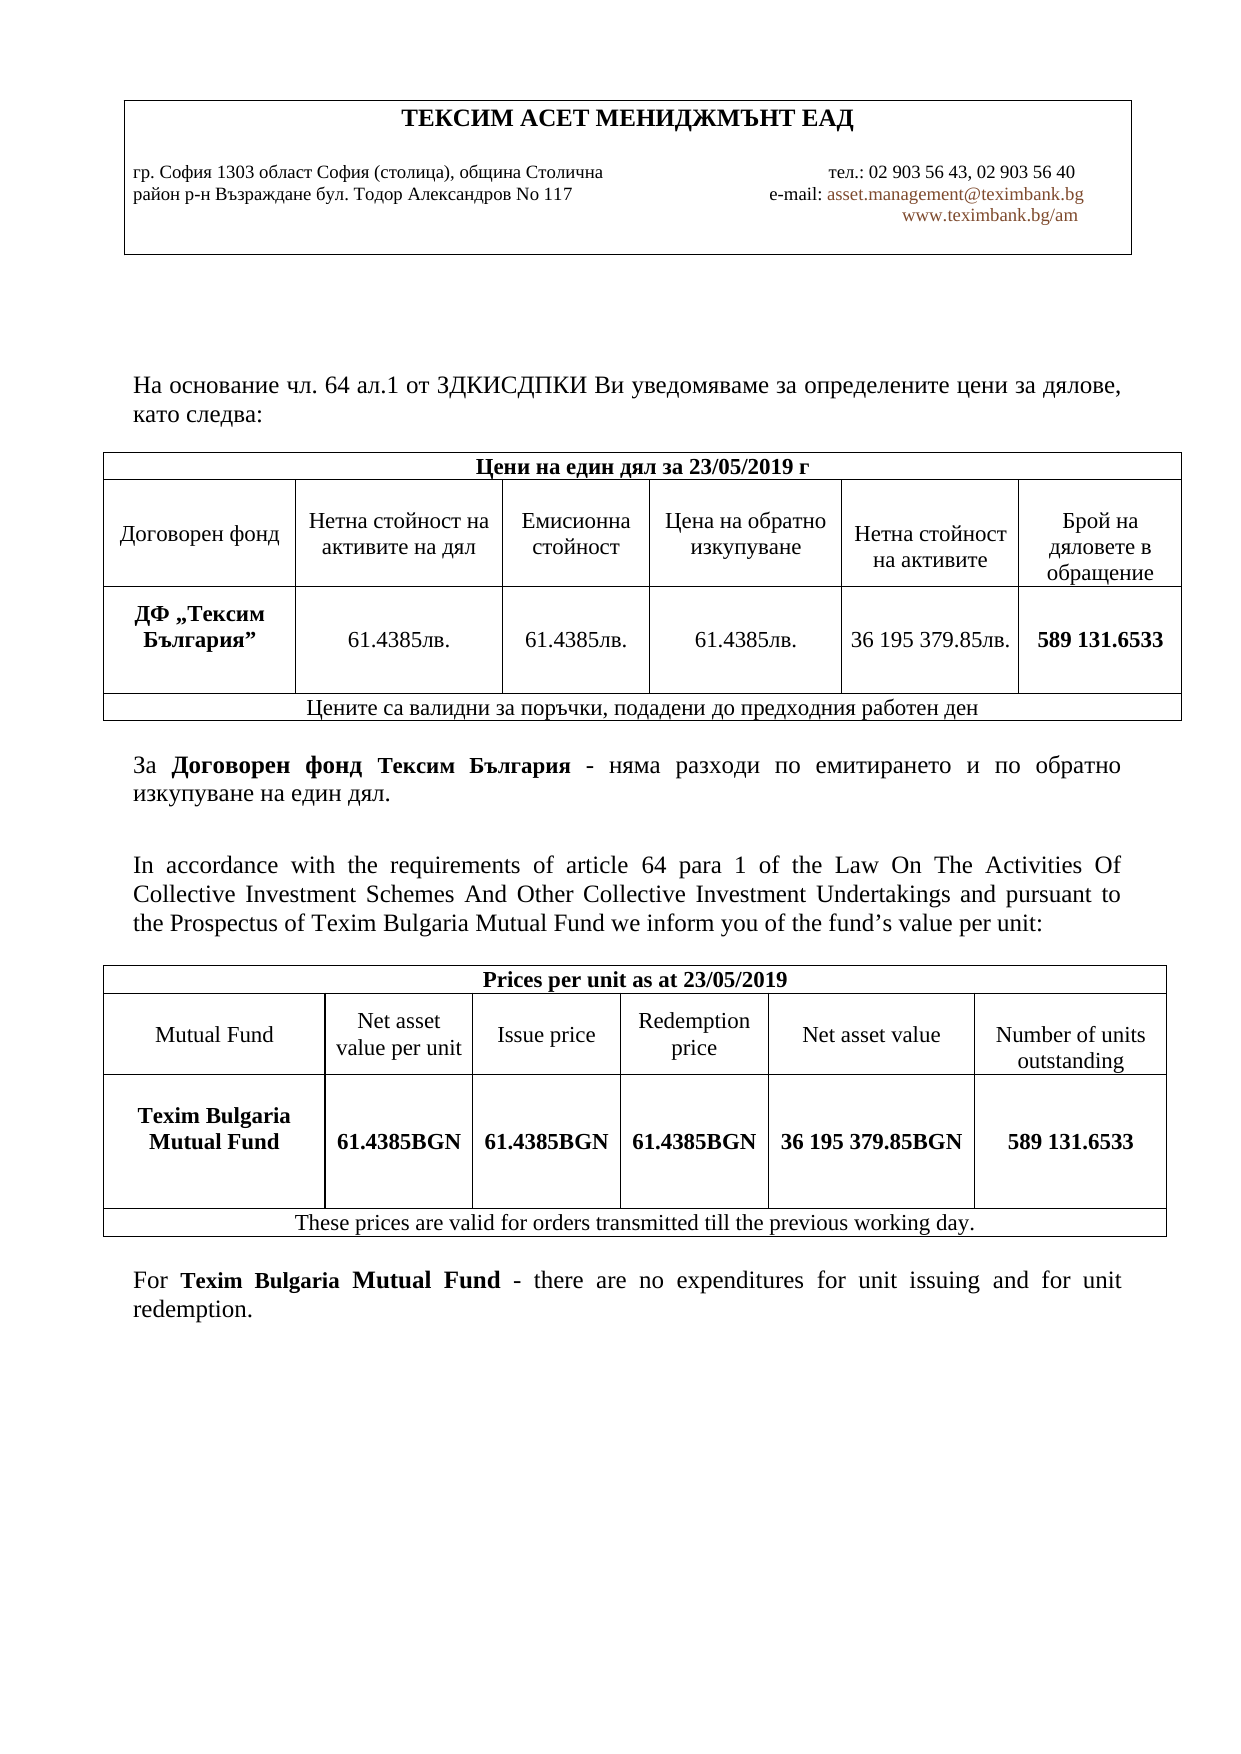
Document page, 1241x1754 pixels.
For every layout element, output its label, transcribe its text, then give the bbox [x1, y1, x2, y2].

table_cell 61.4385BGN [621, 1075, 768, 1208]
table_cell 36 195 379.85лв. [842, 587, 1018, 692]
table_cell Number of units outstanding [975, 994, 1166, 1074]
table_cell Net asset value per unit [326, 994, 472, 1074]
table_cell 589 131.6533 [1019, 587, 1181, 692]
table_cell 589 131.6533 [975, 1075, 1166, 1208]
text www.teximbank.bg/am [125, 201, 1131, 254]
text For Texim Bulgaria Mutual Fund - there are no expenditures for unit issuing and for unit redemption. [133, 1266, 1122, 1323]
table_cell Цена на обратно изкупуване [650, 480, 841, 586]
table_cell Redemption price [621, 994, 768, 1074]
table_cell Нетна стойност на активите [842, 480, 1018, 586]
text За Договорен фонд Тексим България - няма разходи по емитирането и по обратно изкупуване на един дял. [133, 750, 1122, 807]
table_cell Texim Bulgaria Mutual Fund [104, 1075, 324, 1208]
text ТЕКСИМ АСЕТ МЕНИДЖМЪНТ ЕАД [125, 101, 1131, 132]
table_cell 61.4385лв. [503, 587, 649, 692]
table_cell ДФ „Тексим България” [104, 587, 295, 692]
table_cell 36 195 379.85BGN [769, 1075, 974, 1208]
table_cell Договорен фонд [104, 480, 295, 586]
table_cell 61.4385BGN [473, 1075, 620, 1208]
table_cell These prices are valid for orders transmitted till the previous working day. [104, 1209, 1166, 1236]
table_cell Емисионна стойност [503, 480, 649, 586]
table_cell 61.4385лв. [296, 587, 502, 692]
table_cell Net asset value [769, 994, 974, 1074]
text На основание чл. 64 ал.1 от ЗДКИСДПКИ Ви уведомяваме за определените цени за дялове, като следва: [133, 370, 1122, 428]
table_header Prices per unit as at 23/05/2019 [104, 966, 1166, 993]
text гр. София 1303 област София (столица), община Столична тел.: 02 903 56 43, 02 903 56 40 район р-н Възраждане бул. Тодор Александров No 117 e-mail: asset.management@teximbank.bg [133, 161, 1122, 201]
text In accordance with the requirements of article 64 para 1 of the Law On The Activities Of Collective Investment Schemes And Other Collective Investment Undertakings and pursuant to the Prospectus of Texim Bulgaria Mutual Fund we inform you of the fund’s value per unit: [133, 850, 1122, 937]
table_cell Mutual Fund [104, 994, 324, 1074]
table_cell Issue price [473, 994, 620, 1074]
table_cell Нетна стойност на активите на дял [296, 480, 502, 586]
table_header Цени на един дял за 23/05/2019 г [104, 453, 1181, 479]
table_cell 61.4385BGN [326, 1075, 472, 1208]
table_cell Цените са валидни за поръчки, подадени до предходния работен ден [104, 694, 1181, 720]
table_cell Брой на дяловете в обращение [1019, 480, 1181, 586]
table_cell 61.4385лв. [650, 587, 841, 692]
